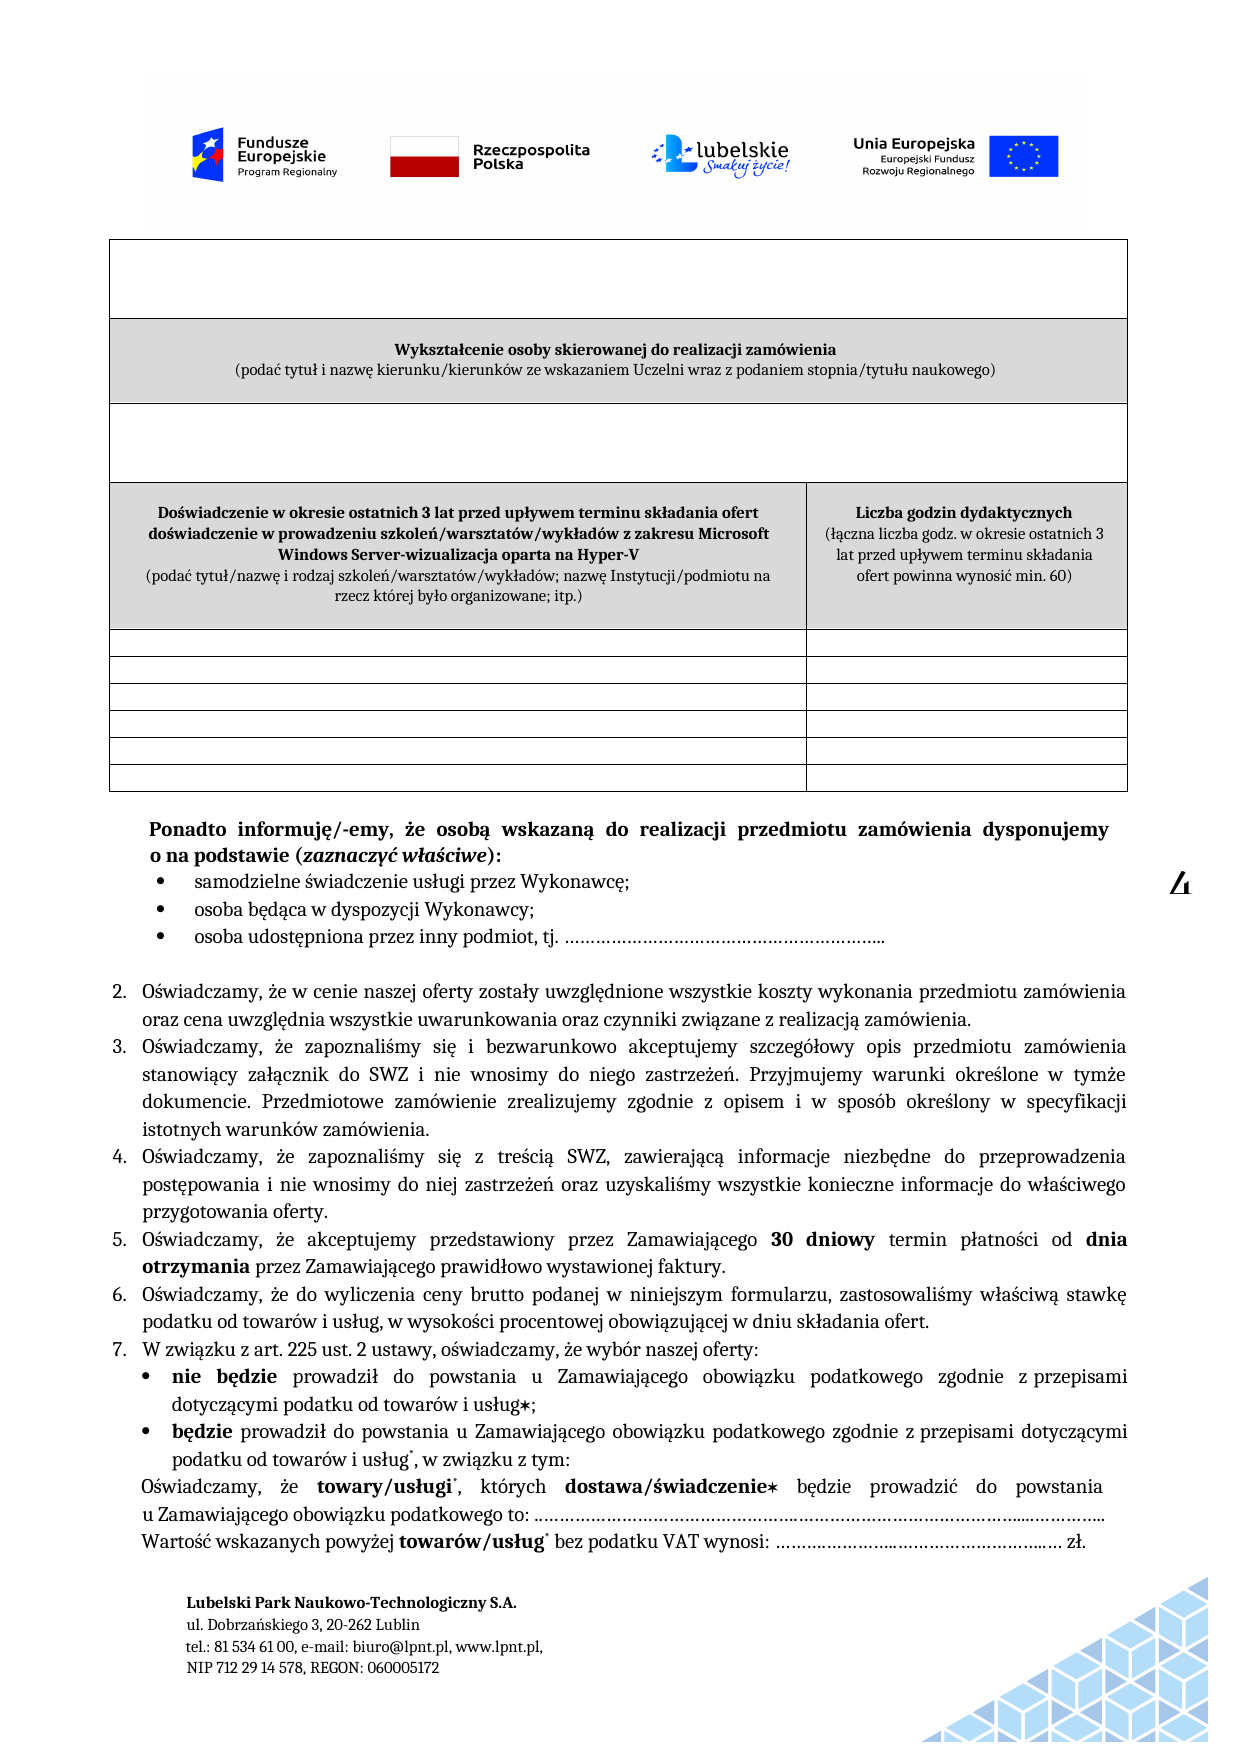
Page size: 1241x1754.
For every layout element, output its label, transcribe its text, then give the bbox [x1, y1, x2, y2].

table_cell Wykształcenie osoby skierowanej do realizacji zamówienia (podać tytuł i nazwę kierunku/kierunków ze wskazaniem Uczelni wraz z podaniem stopnia/tytułu naukowego) [110, 319, 1127, 402]
table_cell [110, 738, 806, 764]
table_cell [110, 240, 1127, 318]
table_cell [807, 684, 1127, 710]
list nie będzie prowadził do powstania u Zamawiającego obowiązku podatkowego zgodnie z przepisami dotyczącymi podatku od towarów i usług; [142, 1365, 1128, 1417]
text Wartość wskazanych powyżej towarów/usług* bez podatku VAT wynosi: ……….…………..………………………..… zł. [141, 1530, 1122, 1554]
list osoba udostępniona przez inny podmiot, tj. …………………………………………………….. [157, 925, 1128, 949]
list samodzielne świadczenie usługi przez Wykonawcę; [157, 870, 1128, 894]
table_cell [110, 711, 806, 737]
text Ponadto informuję/-emy, że osobą wskazaną do realizacji przedmiotu zamówienia dysponujemy o na podstawie (zaznaczyć właściwe): [149, 818, 1122, 868]
table_cell [110, 630, 806, 656]
table_cell [807, 657, 1127, 683]
list Oświadczamy, że akceptujemy przedstawiony przez Zamawiającego 30 dniowy termin płatności od dnia otrzymania przez Zamawiającego prawidłowo wystawionej faktury. [112, 1228, 1128, 1279]
table_cell [807, 738, 1127, 764]
table_cell [110, 657, 806, 683]
table_cell [807, 765, 1127, 791]
text Oświadczamy, że towary/usługi*, których dostawa/świadczenie będzie prowadzić do powstania u Zamawiającego obowiązku podatkowego to: ..………………………………………….……………………………………....………….. [141, 1475, 1122, 1527]
list W związku z art. 225 ust. 2 ustawy, oświadczamy, że wybór naszej oferty: [112, 1338, 1128, 1362]
table_cell [110, 404, 1127, 482]
list Oświadczamy, że w cenie naszej oferty zostały uwzględnione wszystkie koszty wykonania przedmiotu zamówienia oraz cena uwzględnia wszystkie uwarunkowania oraz czynniki związane z realizacją zamówienia. [112, 980, 1128, 1032]
list Oświadczamy, że zapoznaliśmy się z treścią SWZ, zawierającą informacje niezbędne do przeprowadzenia postępowania i nie wnosimy do niej zastrzeżeń oraz uzyskaliśmy wszystkie konieczne informacje do właściwego przygotowania oferty. [112, 1145, 1128, 1224]
table_cell [110, 765, 806, 791]
list Oświadczamy, że do wyliczenia ceny brutto podanej w niniejszym formularzu, zastosowaliśmy właściwą stawkę podatku od towarów i usług, w wysokości procentowej obowiązującej w dniu składania ofert. [112, 1283, 1128, 1334]
table_cell [807, 711, 1127, 737]
table_cell [110, 684, 806, 710]
list Oświadczamy, że zapoznaliśmy się i bezwarunkowo akceptujemy szczegółowy opis przedmiotu zamówienia stanowiący załącznik do SWZ i nie wnosimy do niego zastrzeżeń. Przyjmujemy warunki określone w tymże dokumencie. Przedmiotowe zamówienie zrealizujemy zgodnie z opisem i w sposób określony w specyfikacji istotnych warunków zamówienia. [112, 1035, 1128, 1142]
table_cell Doświadczenie w okresie ostatnich 3 lat przed upływem terminu składania ofert doświadczenie w prowadzeniu szkoleń/warsztatów/wykładów z zakresu Microsoft Windows Server-wizualizacja oparta na Hyper-V (podać tytuł/nazwę i rodzaj szkoleń/warsztatów/wykładów; nazwę Instytucji/podmiotu na rzecz której było organizowane; itp.) [110, 483, 806, 628]
list będzie prowadził do powstania u Zamawiającego obowiązku podatkowego zgodnie z przepisami dotyczącymi podatku od towarów i usług*, w związku z tym: [142, 1420, 1128, 1472]
table_cell Liczba godzin dydaktycznych (łączna liczba godz. w okresie ostatnich 3 lat przed upływem terminu składania ofert powinna wynosić min. 60) [807, 483, 1127, 628]
picture [144, 73, 1090, 235]
list osoba będąca w dyspozycji Wykonawcy; [157, 898, 1128, 922]
table_cell [807, 630, 1127, 656]
